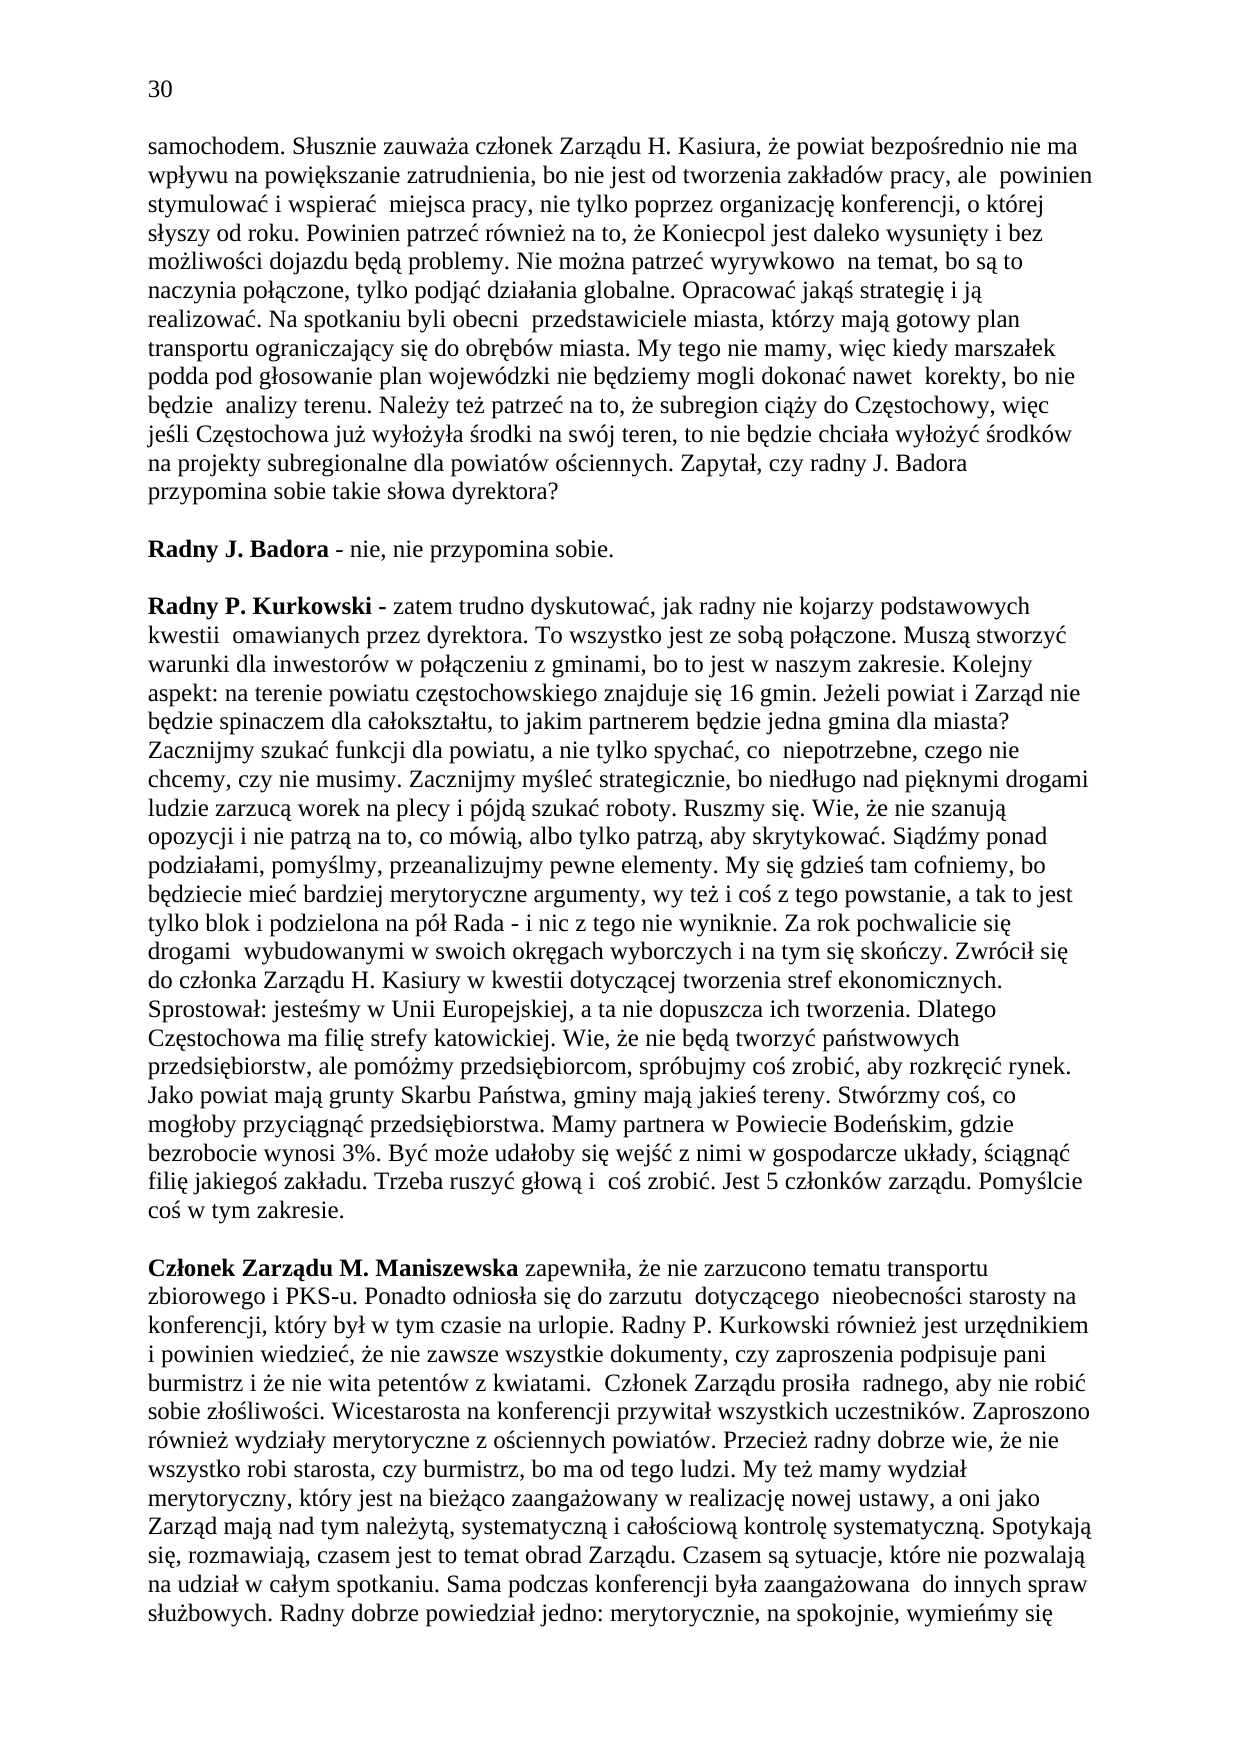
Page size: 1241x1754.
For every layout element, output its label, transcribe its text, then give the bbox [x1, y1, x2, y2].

text Radny J. Badora - nie, nie przypomina sobie. [148, 534, 1092, 563]
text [148, 131, 1092, 505]
text Radny P. Kurkowski - zatem trudno dyskutować, jak radny nie kojarzy podstawowych kwestii omawianych przez dyrektora. To wszystko jest ze sobą połączone. Muszą stworzyć warunki dla inwestorów w połączeniu z gminami, bo to jest w naszym zakresie. Kolejny aspekt: na terenie powiatu częstochowskiego znajduje się 16 gmin. Jeżeli powiat i Zarząd nie będzie spinaczem dla całokształtu, to jakim partnerem będzie jedna gmina dla miasta? Zacznijmy szukać funkcji dla powiatu, a nie tylko spychać, co niepotrzebne, czego nie chcemy, czy nie musimy. Zacznijmy myśleć strategicznie, bo niedługo nad pięknymi drogami ludzie zarzucą worek na plecy i pójdą szukać roboty. Ruszmy się. Wie, że nie szanują opozycji i nie patrzą na to, co mówią, albo tylko patrzą, aby skrytykować. Siądźmy ponad podziałami, pomyślmy, przeanalizujmy pewne elementy. My się gdzieś tam cofniemy, bo będziecie mieć bardziej merytoryczne argumenty, wy też i coś z tego powstanie, a tak to jest tylko blok i podzielona na pół Rada - i nic z tego nie wyniknie. Za rok pochwalicie się drogami wybudowanymi w swoich okręgach wyborczych i na tym się skończy. Zwrócił się do członka Zarządu H. Kasiury w kwestii dotyczącej tworzenia stref ekonomicznych. Sprostował: jesteśmy w Unii Europejskiej, a ta nie dopuszcza ich tworzenia. Dlatego Częstochowa ma filię strefy katowickiej. Wie, że nie będą tworzyć państwowych przedsiębiorstw, ale pomóżmy przedsiębiorcom, spróbujmy coś zrobić, aby rozkręcić rynek. Jako powiat mają grunty Skarbu Państwa, gminy mają jakieś tereny. Stwórzmy coś, co mogłoby przyciągnąć przedsiębiorstwa. Mamy partnera w Powiecie Bodeńskim, gdzie bezrobocie wynosi 3%. Być może udałoby się wejść z nimi w gospodarcze układy, ściągnąć filię jakiegoś zakładu. Trzeba ruszyć głową i coś zrobić. Jest 5 członków zarządu. Pomyślcie coś w tym zakresie. [148, 591, 1092, 1224]
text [148, 1253, 1092, 1626]
